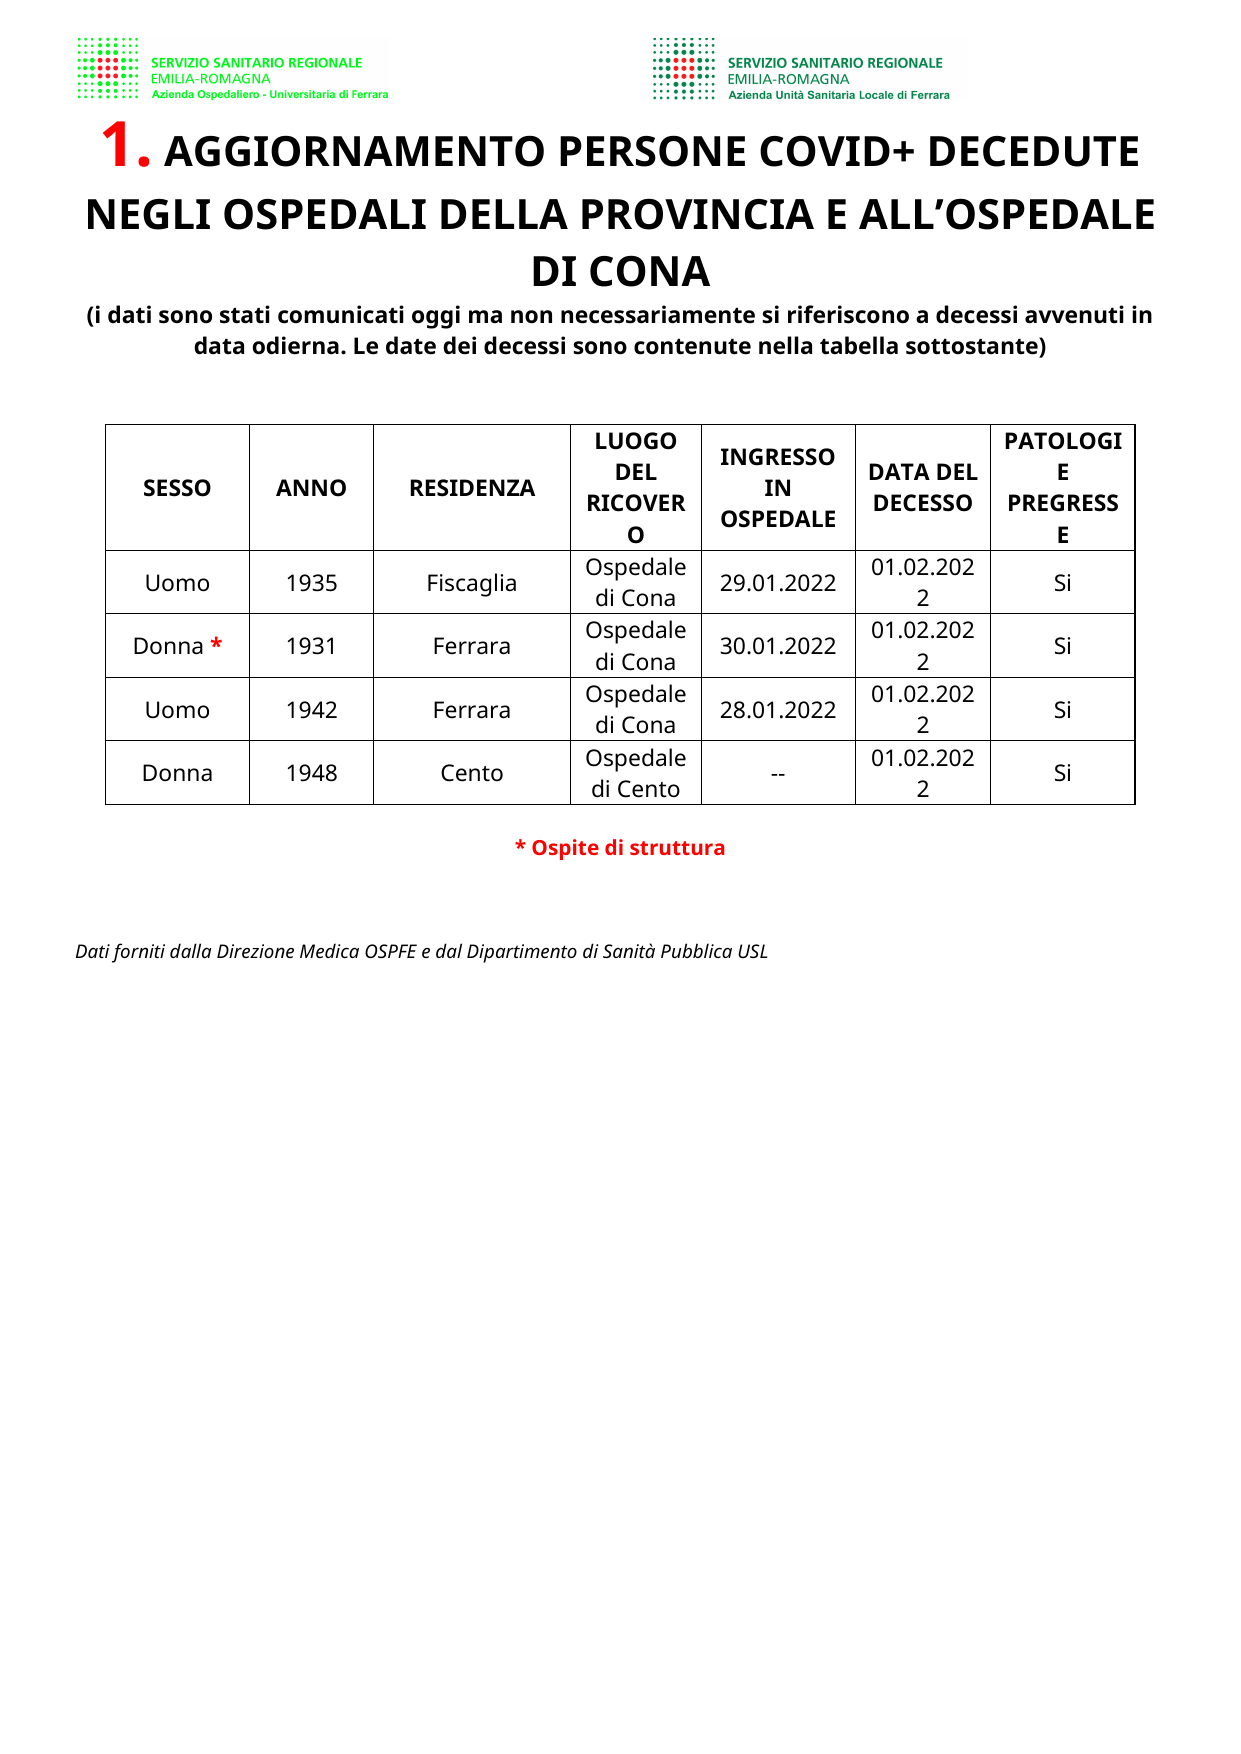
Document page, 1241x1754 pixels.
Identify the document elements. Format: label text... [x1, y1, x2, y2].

table_header DATA DEL DECESSO [856, 425, 990, 550]
table_header INGRESSO IN OSPEDALE [702, 425, 855, 550]
picture [653, 38, 969, 101]
table_cell Si [991, 614, 1134, 677]
table_cell 1942 [250, 678, 373, 740]
table_cell 01.02.2022 [856, 614, 990, 677]
table_cell Si [991, 678, 1134, 740]
table_header PATOLOGIE PREGRESSE [991, 425, 1134, 550]
table_cell Ospedale di Cona [571, 678, 701, 740]
table_cell Si [991, 741, 1134, 804]
table_cell 1935 [250, 551, 373, 613]
table_cell 30.01.2022 [702, 614, 855, 677]
text (i dati sono stati comunicati oggi ma non necessariamente si riferiscono a decessi avvenuti in data odierna. Le date dei decessi sono contenute nella tabella sottostante) [75, 299, 1165, 361]
table_cell 01.02.2022 [856, 551, 990, 613]
table_header LUOGO DEL RICOVERO [571, 425, 701, 550]
picture [75, 35, 391, 101]
table_cell 01.02.2022 [856, 678, 990, 740]
table_cell 01.02.2022 [856, 741, 990, 804]
table_cell Ferrara [374, 678, 570, 740]
text * Ospite di struttura [75, 833, 1165, 862]
table_header ANNO [250, 425, 373, 550]
table_cell -- [702, 741, 855, 804]
table_cell Ospedale di Cona [571, 551, 701, 613]
table_cell Ferrara [374, 614, 570, 677]
text NEGLI OSPEDALI DELLA PROVINCIA E ALL’OSPEDALE DI CONA [75, 185, 1165, 299]
table_cell 29.01.2022 [702, 551, 855, 613]
table_header RESIDENZA [374, 425, 570, 550]
table_cell Donna [106, 741, 249, 804]
table_cell Fiscaglia [374, 551, 570, 613]
table_header SESSO [106, 425, 249, 550]
table_cell Cento [374, 741, 570, 804]
table_cell Uomo [106, 551, 249, 613]
table_cell 28.01.2022 [702, 678, 855, 740]
table_cell 1931 [250, 614, 373, 677]
table_cell 1948 [250, 741, 373, 804]
table_cell Si [991, 551, 1134, 613]
text 1. AGGIORNAMENTO PERSONE COVID+ DECEDUTE [75, 100, 1165, 185]
table_cell Uomo [106, 678, 249, 740]
table_cell Ospedale di Cento [571, 741, 701, 804]
table_cell Ospedale di Cona [571, 614, 701, 677]
text Dati forniti dalla Direzione Medica OSPFE e dal Dipartimento di Sanità Pubblica USL [75, 938, 1165, 964]
table_cell Donna * [106, 614, 249, 677]
